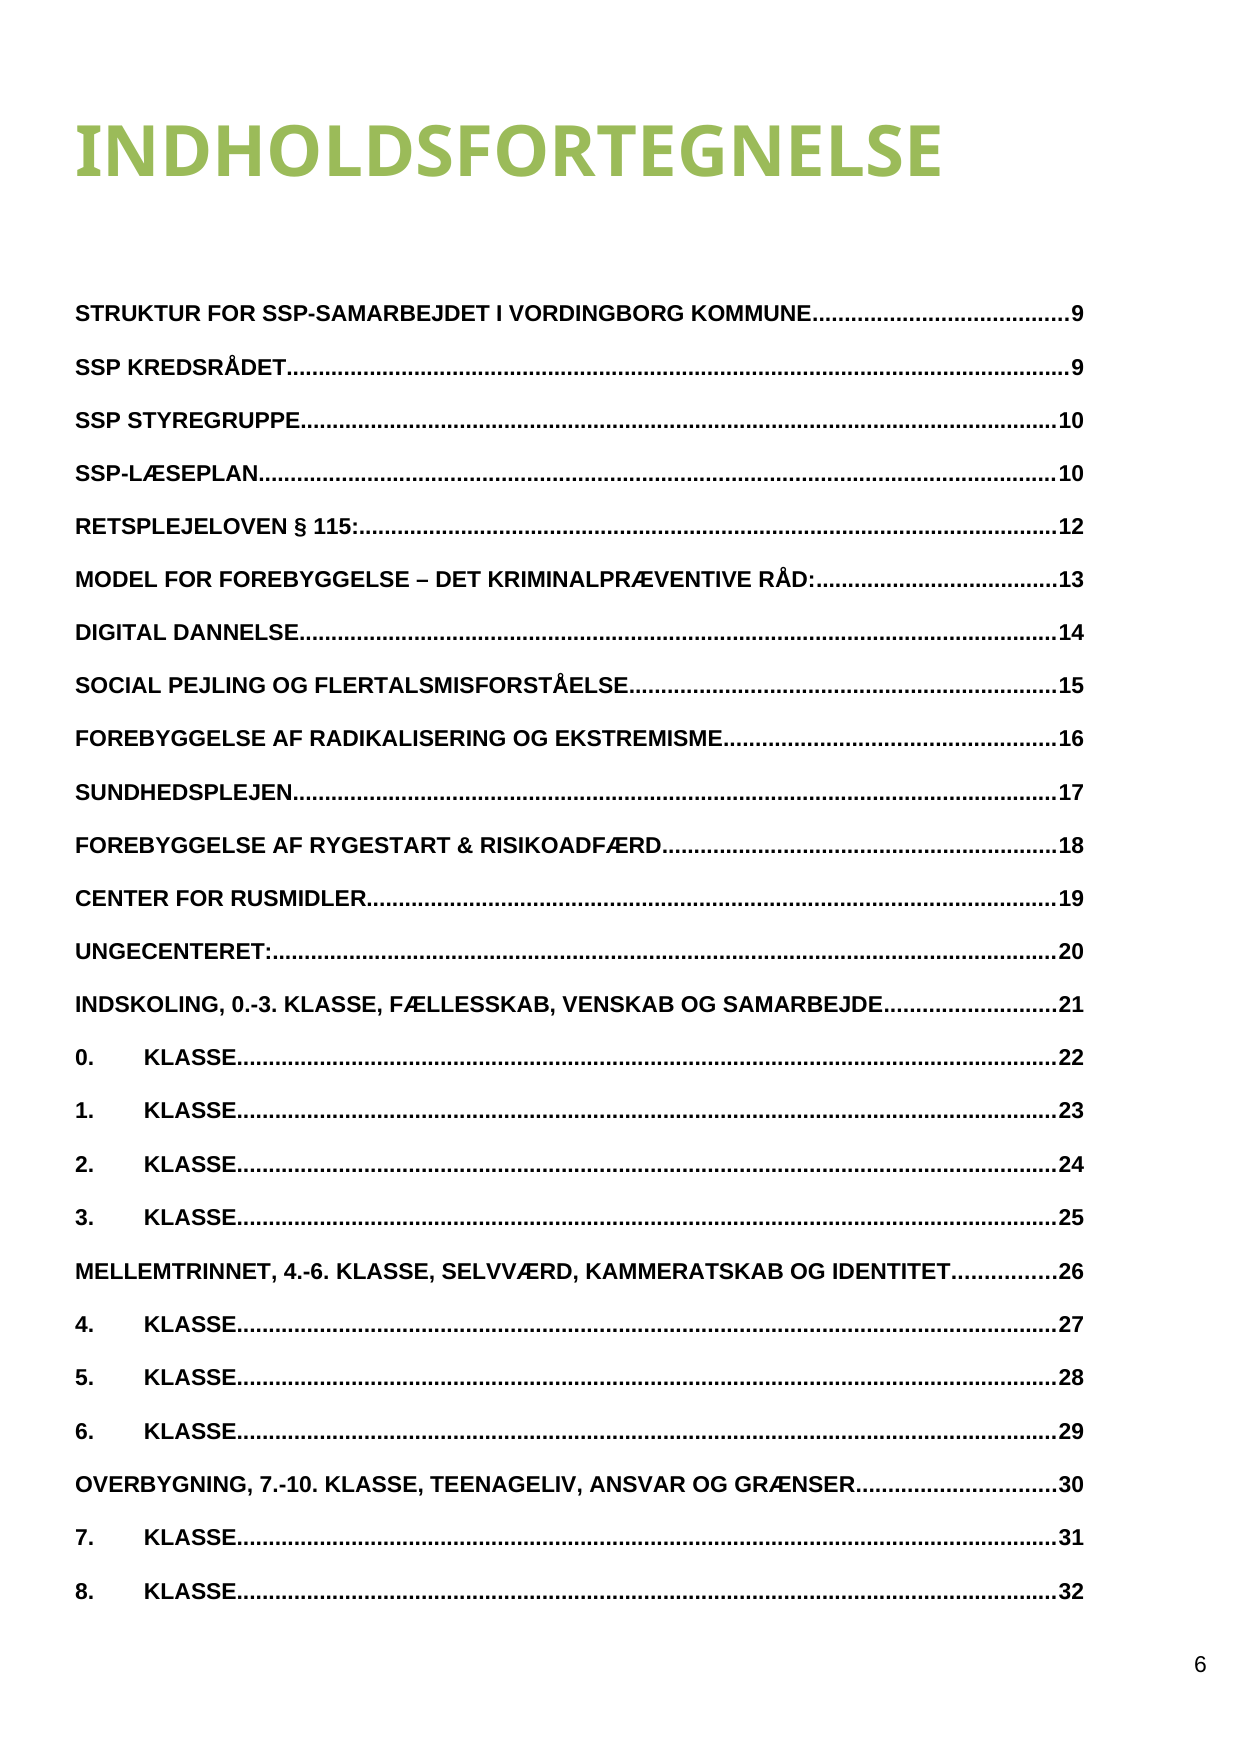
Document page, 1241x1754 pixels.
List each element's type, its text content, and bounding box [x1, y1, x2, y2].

text INDHOLDSFORTEGNELSE [75, 100, 1165, 197]
